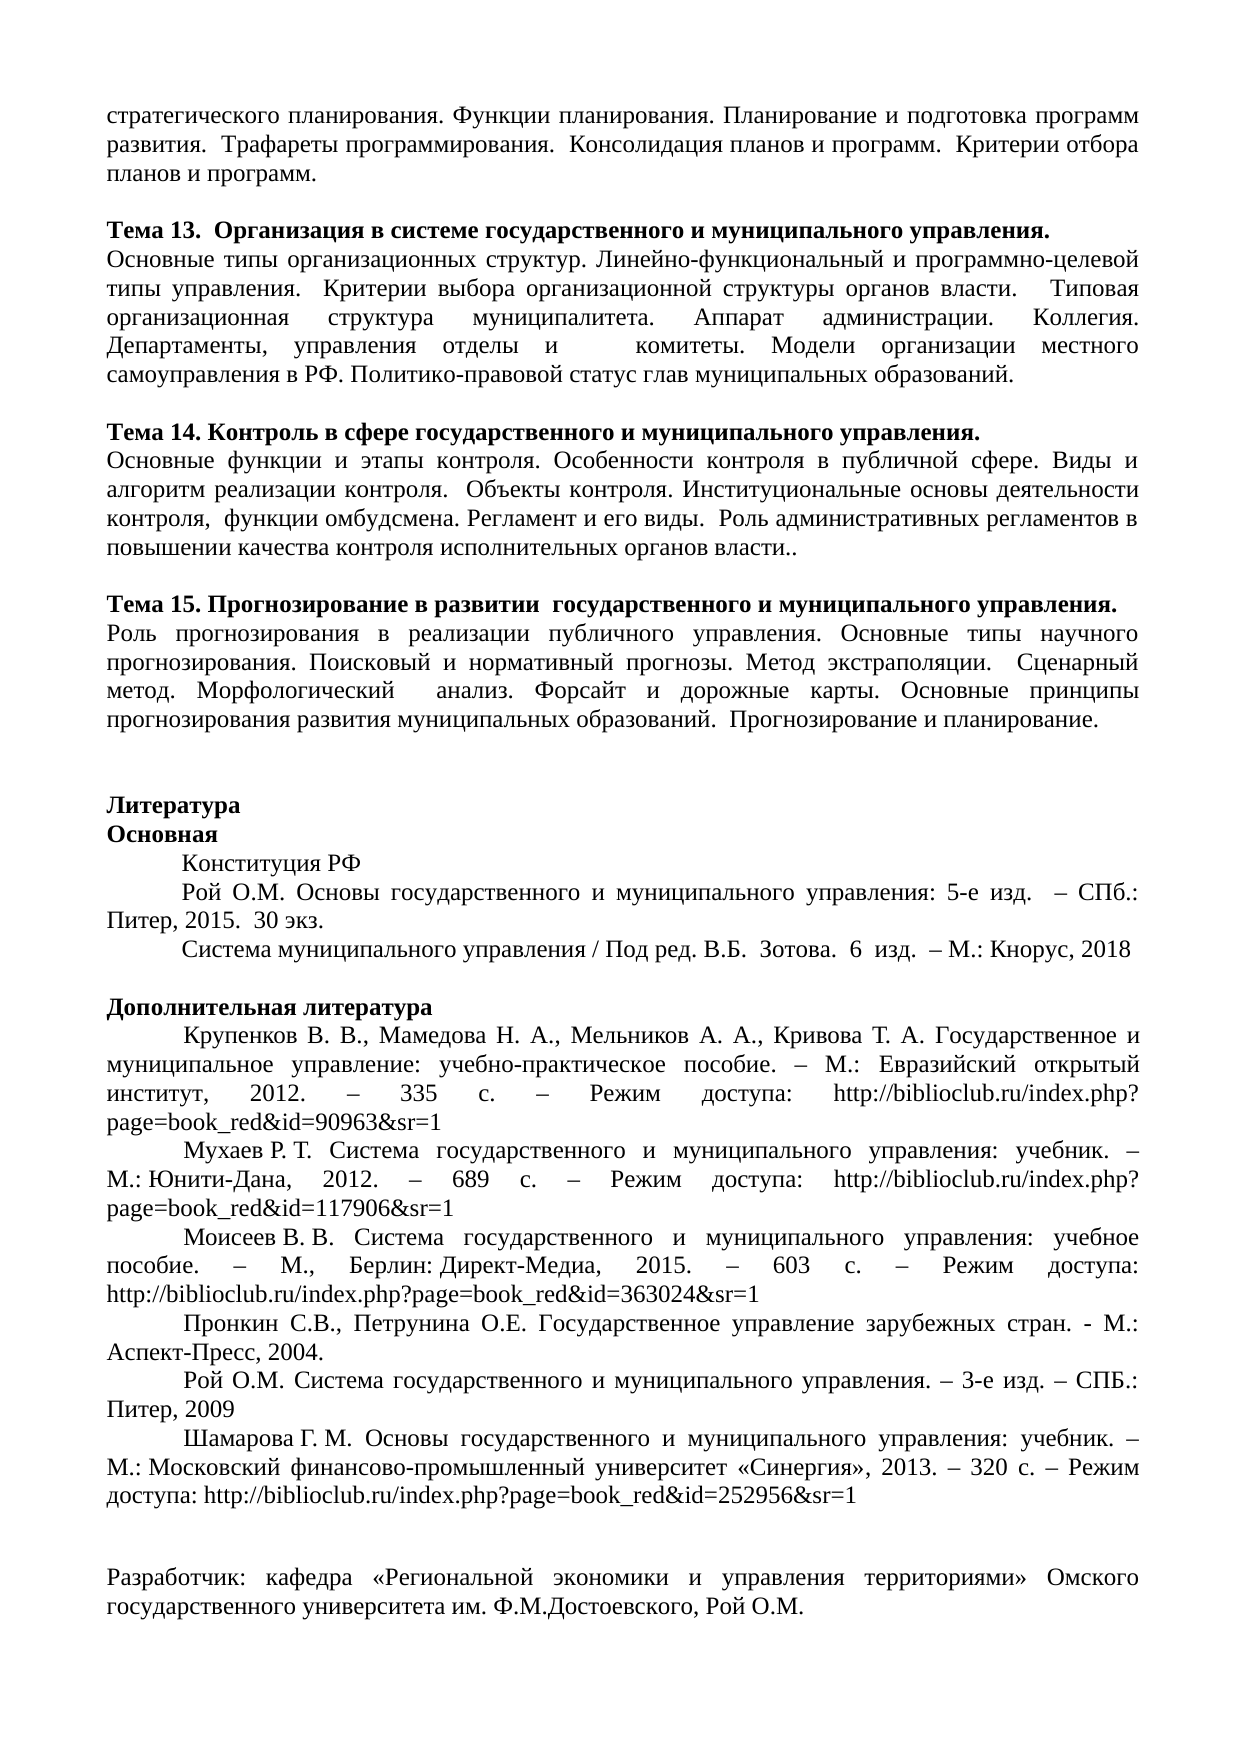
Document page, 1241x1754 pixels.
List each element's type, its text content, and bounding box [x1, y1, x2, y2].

text Основные типы организационных структур. Линейно-функциональный и программно-целевой типы управления. Критерии выбора организационной структуры органов власти. Типовая организационная структура муниципалитета. Аппарат администрации. Коллегия. Департаменты, управления отделы и комитеты. Модели организации местного самоуправления в РФ. Политико-правовой статус глав муниципальных образований. [106, 244, 1140, 388]
text Тема 14. Контроль в сфере государственного и муниципального управления. [106, 417, 1140, 445]
text Основная [106, 819, 1140, 848]
text Шамарова Г. М. Основы государственного и муниципального управления: учебник. – М.: Московский финансово-промышленный университет «Синергия», 2013. – 320 с. – Режим доступа: http://biblioclub.ru/index.php?page=book_red&id=252956&sr=1 [106, 1423, 1140, 1509]
text Моисеев В. В. Система государственного и муниципального управления: учебное пособие. – М., Берлин: Директ-Медиа, 2015. – 603 с. – Режим доступа: http://biblioclub.ru/index.php?page=book_red&id=363024&sr=1 [106, 1222, 1140, 1308]
text Основные функции и этапы контроля. Особенности контроля в публичной сфере. Виды и алгоритм реализации контроля. Объекты контроля. Институциональные основы деятельности контроля, функции омбудсмена. Регламент и его виды. Роль административных регламентов в повышении качества контроля исполнительных органов власти.. [106, 445, 1140, 560]
text Тема 15. Прогнозирование в развитии государственного и муниципального управления. [106, 589, 1140, 618]
text Пронкин С.В., Петрунина О.Е. Государственное управление зарубежных стран. - М.: Аспект-Пресс, 2004. [106, 1308, 1140, 1365]
text Рой О.М. Основы государственного и муниципального управления: 5-е изд. – СПб.: Питер, 2015. 30 экз. [106, 877, 1140, 934]
text Крупенков В. В., Мамедова Н. А., Мельников А. А., Кривова Т. А. Государственное и муниципальное управление: учебно-практическое пособие. – М.: Евразийский открытый институт, 2012. – 335 с. – Режим доступа: http://biblioclub.ru/index.php?page=book_red&id=90963&sr=1 [106, 1020, 1140, 1135]
text Конституция РФ [106, 848, 1140, 877]
text Рой О.М. Система государственного и муниципального управления. – 3-е изд. – СПБ.: Питер, 2009 [106, 1365, 1140, 1423]
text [106, 100, 1140, 187]
text Роль прогнозирования в реализации публичного управления. Основные типы научного прогнозирования. Поисковый и нормативный прогнозы. Метод экстраполяции. Сценарный метод. Морфологический анализ. Форсайт и дорожные карты. Основные принципы прогнозирования развития муниципальных образований. Прогнозирование и планирование. [106, 618, 1140, 733]
text Дополнительная литература [106, 992, 1140, 1020]
text Тема 13. Организация в системе государственного и муниципального управления. [106, 215, 1140, 244]
text Разработчик: кафедра «Региональной экономики и управления территориями» Омского государственного университета им. Ф.М.Достоевского, Рой О.М. [106, 1562, 1140, 1619]
text Литература [106, 790, 1140, 819]
text Мухаев Р. Т. Система государственного и муниципального управления: учебник. – М.: Юнити-Дана, 2012. – 689 с. – Режим доступа: http://biblioclub.ru/index.php?page=book_red&id=117906&sr=1 [106, 1135, 1140, 1222]
text Система муниципального управления / Под ред. В.Б. Зотова. 6 изд. – М.: Кнорус, 2018 [106, 934, 1140, 963]
